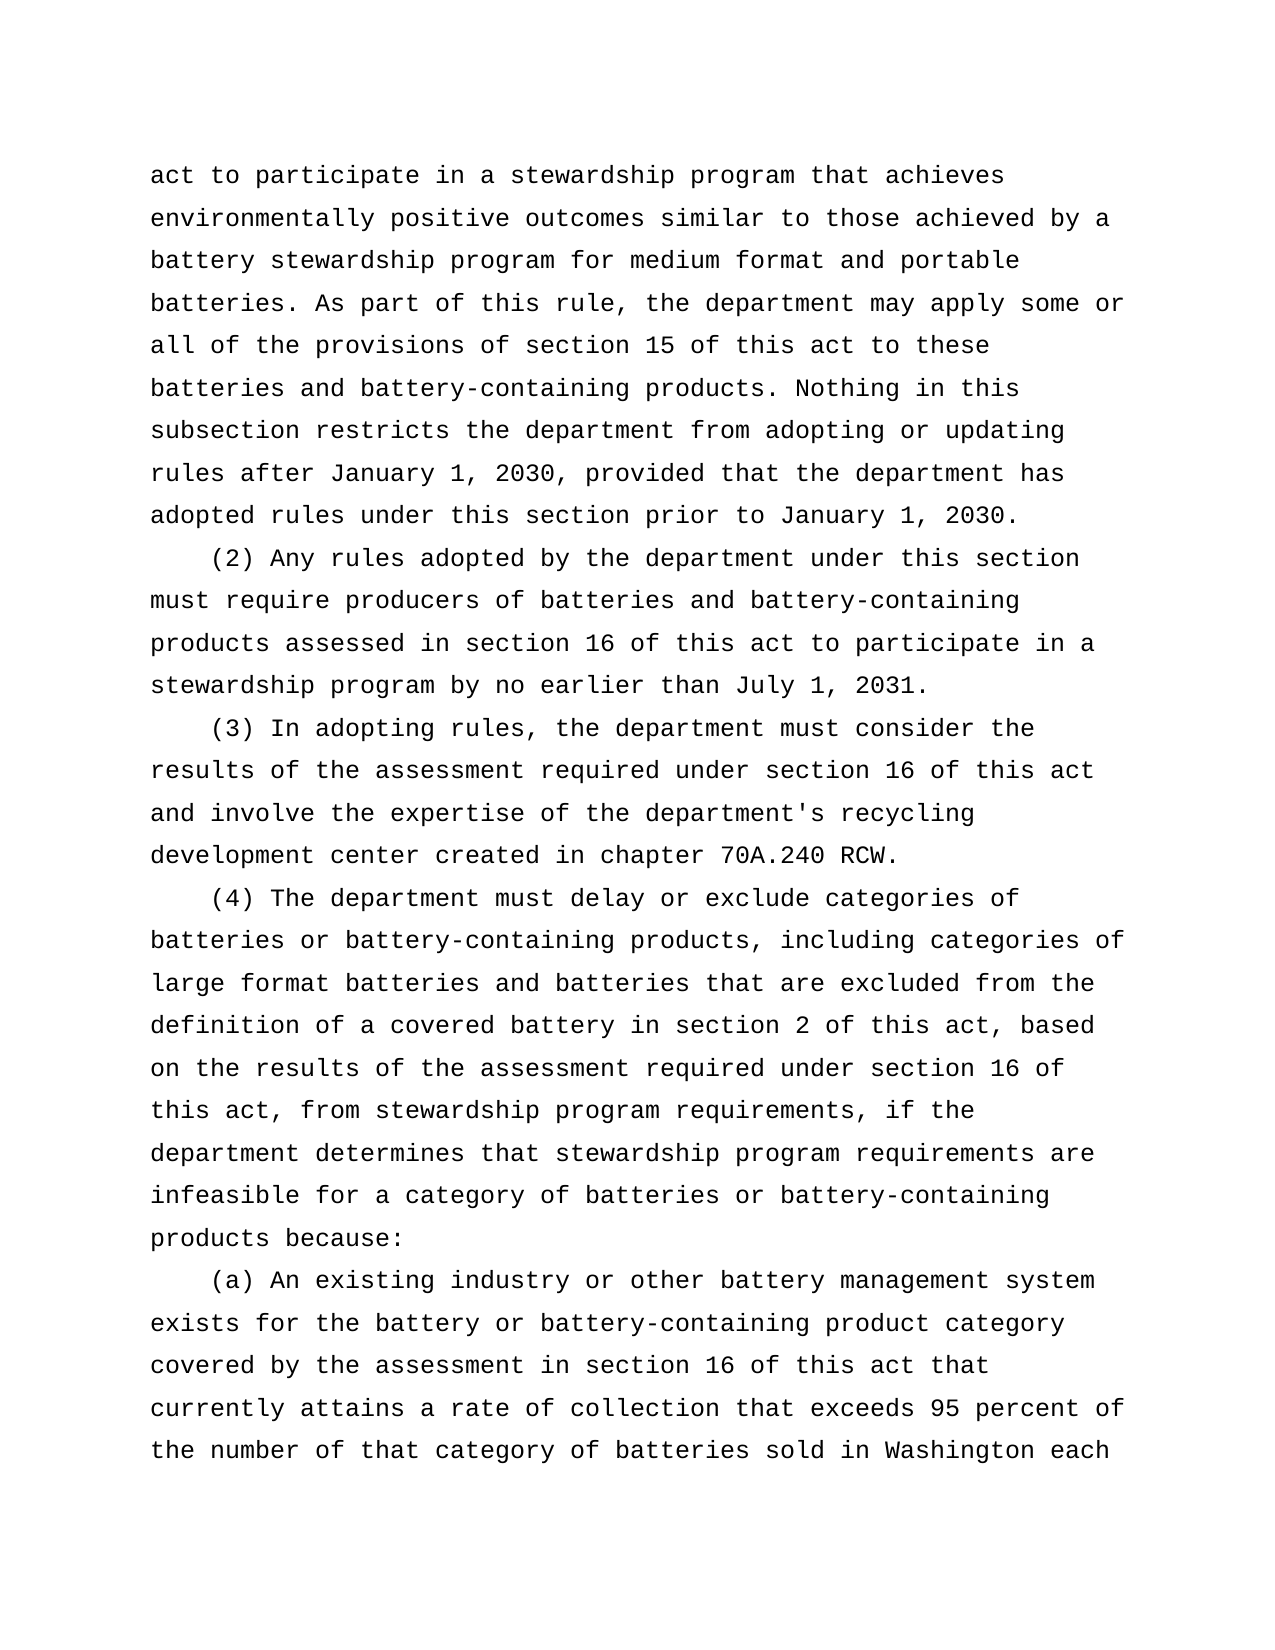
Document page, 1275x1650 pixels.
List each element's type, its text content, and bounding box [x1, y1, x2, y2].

text (4) The department must delay or exclude categories of batteries or battery-containing products, including categories of large format batteries and batteries that are excluded from the definition of a covered battery in section 2 of this act, based on the results of the assessment required under section 16 of this act, from stewardship program requirements, if the department determines that stewardship program requirements are infeasible for a category of batteries or battery-containing products because: [150, 872, 1125, 1255]
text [150, 150, 1125, 532]
text (3) In adopting rules, the department must consider the results of the assessment required under section 16 of this act and involve the expertise of the department's recycling development center created in chapter 70A.240 RCW. [150, 702, 1125, 872]
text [150, 1255, 1125, 1467]
text (2) Any rules adopted by the department under this section must require producers of batteries and battery-containing products assessed in section 16 of this act to participate in a stewardship program by no earlier than July 1, 2031. [150, 532, 1125, 702]
